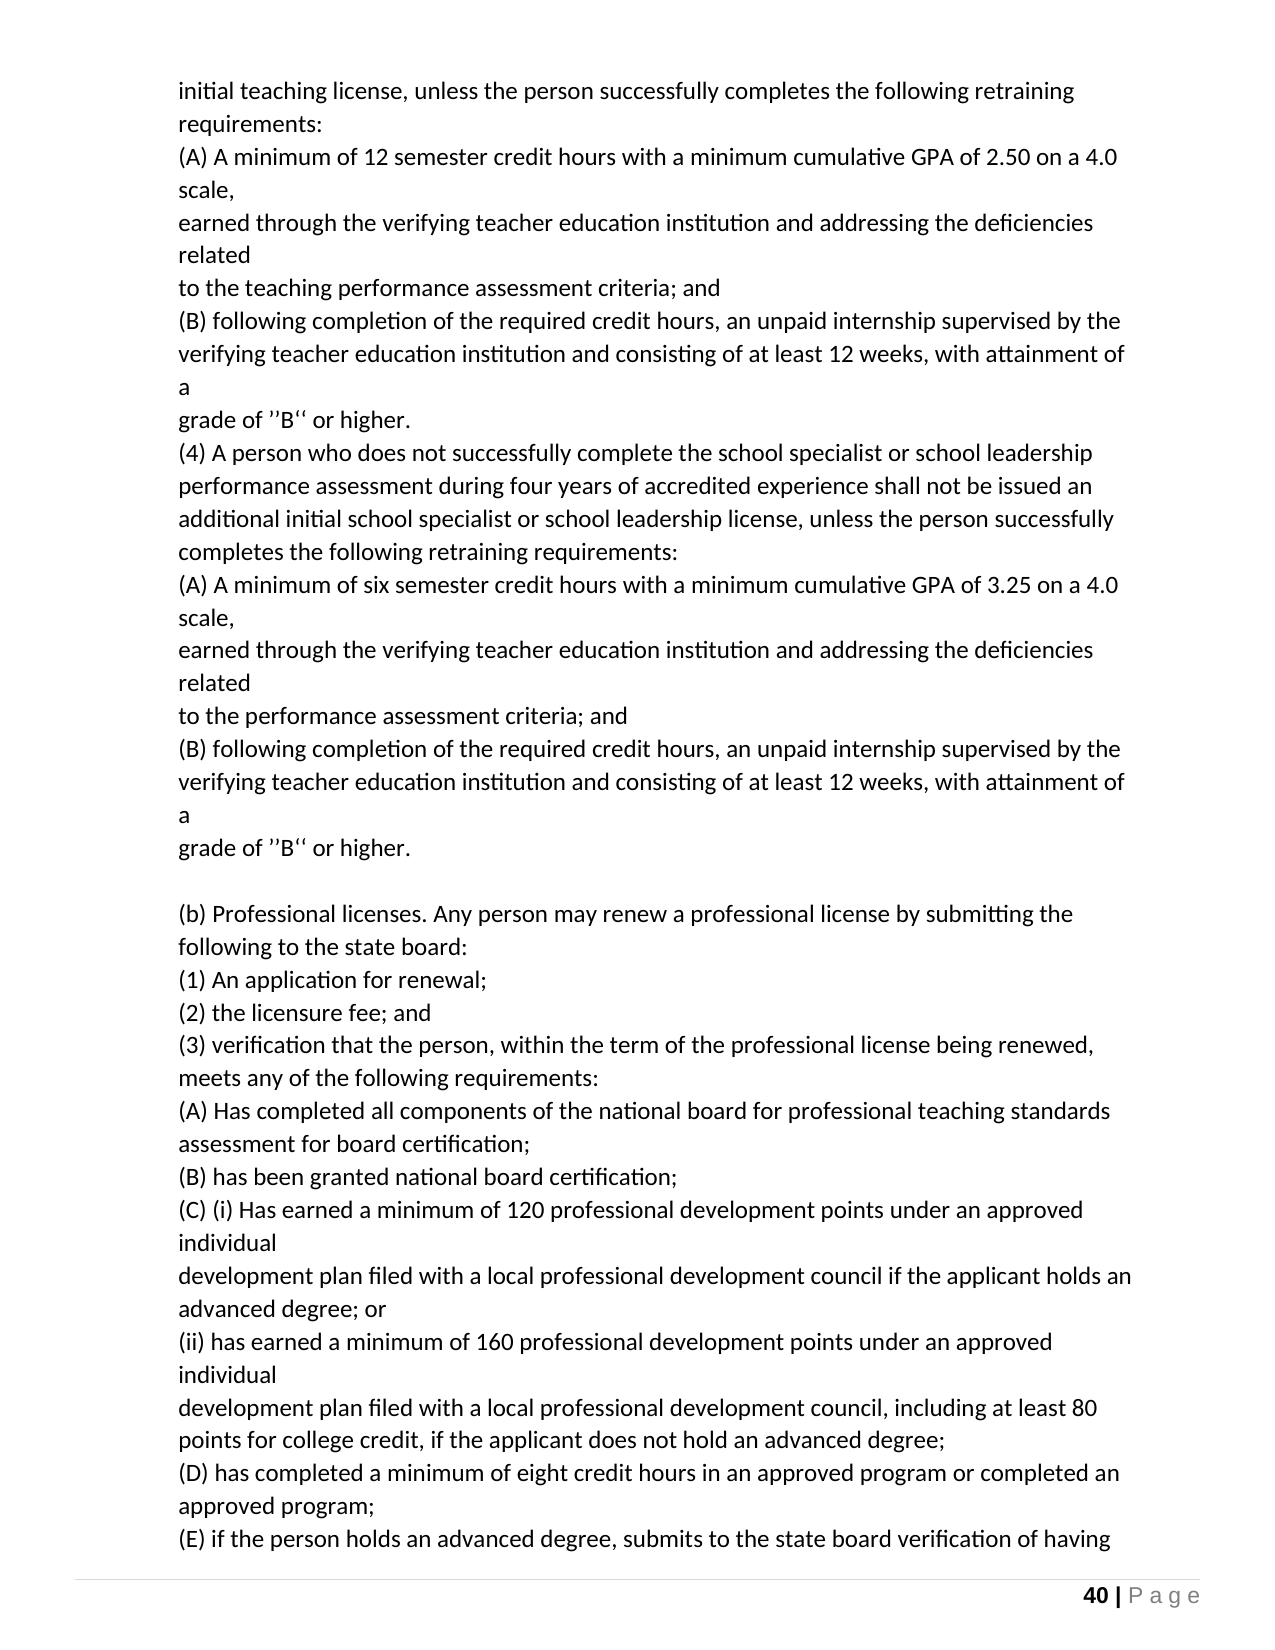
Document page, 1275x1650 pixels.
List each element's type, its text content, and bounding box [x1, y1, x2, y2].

text grade of ’’B‘‘ or higher. [178, 404, 1136, 435]
text (b) Professional licenses. Any person may renew a professional license by submitting the following to the state board: [178, 898, 1136, 961]
text verifying teacher education institution and consisting of at least 12 weeks, with attainment of a [178, 338, 1136, 402]
text verifying teacher education institution and consisting of at least 12 weeks, with attainment of a [178, 766, 1136, 830]
text assessment for board certification; [178, 1128, 1136, 1159]
text (2) the licensure fee; and [178, 997, 1136, 1027]
text development plan filed with a local professional development council, including at least 80 [178, 1392, 1136, 1422]
text earned through the verifying teacher education institution and addressing the deficiencies related [178, 207, 1136, 270]
text (4) A person who does not successfully complete the school specialist or school leadership [178, 437, 1136, 468]
text advanced degree; or [178, 1293, 1136, 1323]
text performance assessment during four years of accredited experience shall not be issued an [178, 470, 1136, 501]
text (B) following completion of the required credit hours, an unpaid internship supervised by the [178, 305, 1136, 336]
text (A) A minimum of six semester credit hours with a minimum cumulative GPA of 3.25 on a 4.0 scale, [178, 569, 1136, 632]
text to the performance assessment criteria; and [178, 700, 1136, 731]
text completes the following retraining requirements: [178, 536, 1136, 566]
text grade of ’’B‘‘ or higher. [178, 832, 1136, 863]
text development plan filed with a local professional development council if the applicant holds an [178, 1260, 1136, 1291]
text earned through the verifying teacher education institution and addressing the deficiencies related [178, 634, 1136, 698]
text (ii) has earned a minimum of 160 professional development points under an approved individual [178, 1326, 1136, 1389]
text to the teaching performance assessment criteria; and [178, 272, 1136, 303]
text (1) An application for renewal; [178, 964, 1136, 994]
text initial teaching license, unless the person successfully completes the following retraining [178, 75, 1136, 106]
text (D) has completed a minimum of eight credit hours in an approved program or completed an [178, 1457, 1136, 1488]
text (C) (i) Has earned a minimum of 120 professional development points under an approved individual [178, 1194, 1136, 1258]
text approved program; [178, 1490, 1136, 1521]
text (A) A minimum of 12 semester credit hours with a minimum cumulative GPA of 2.50 on a 4.0 scale, [178, 141, 1136, 204]
text points for college credit, if the applicant does not hold an advanced degree; [178, 1424, 1136, 1455]
text (B) has been granted national board certification; [178, 1161, 1136, 1192]
text (3) verification that the person, within the term of the professional license being renewed, meets any of the following requirements: [178, 1029, 1136, 1093]
text (B) following completion of the required credit hours, an unpaid internship supervised by the [178, 733, 1136, 764]
text requirements: [178, 108, 1136, 138]
text (E) if the person holds an advanced degree, submits to the state board verification of having [178, 1523, 1136, 1554]
text (A) Has completed all components of the national board for professional teaching standards [178, 1095, 1136, 1126]
text additional initial school specialist or school leadership license, unless the person successfully [178, 503, 1136, 533]
